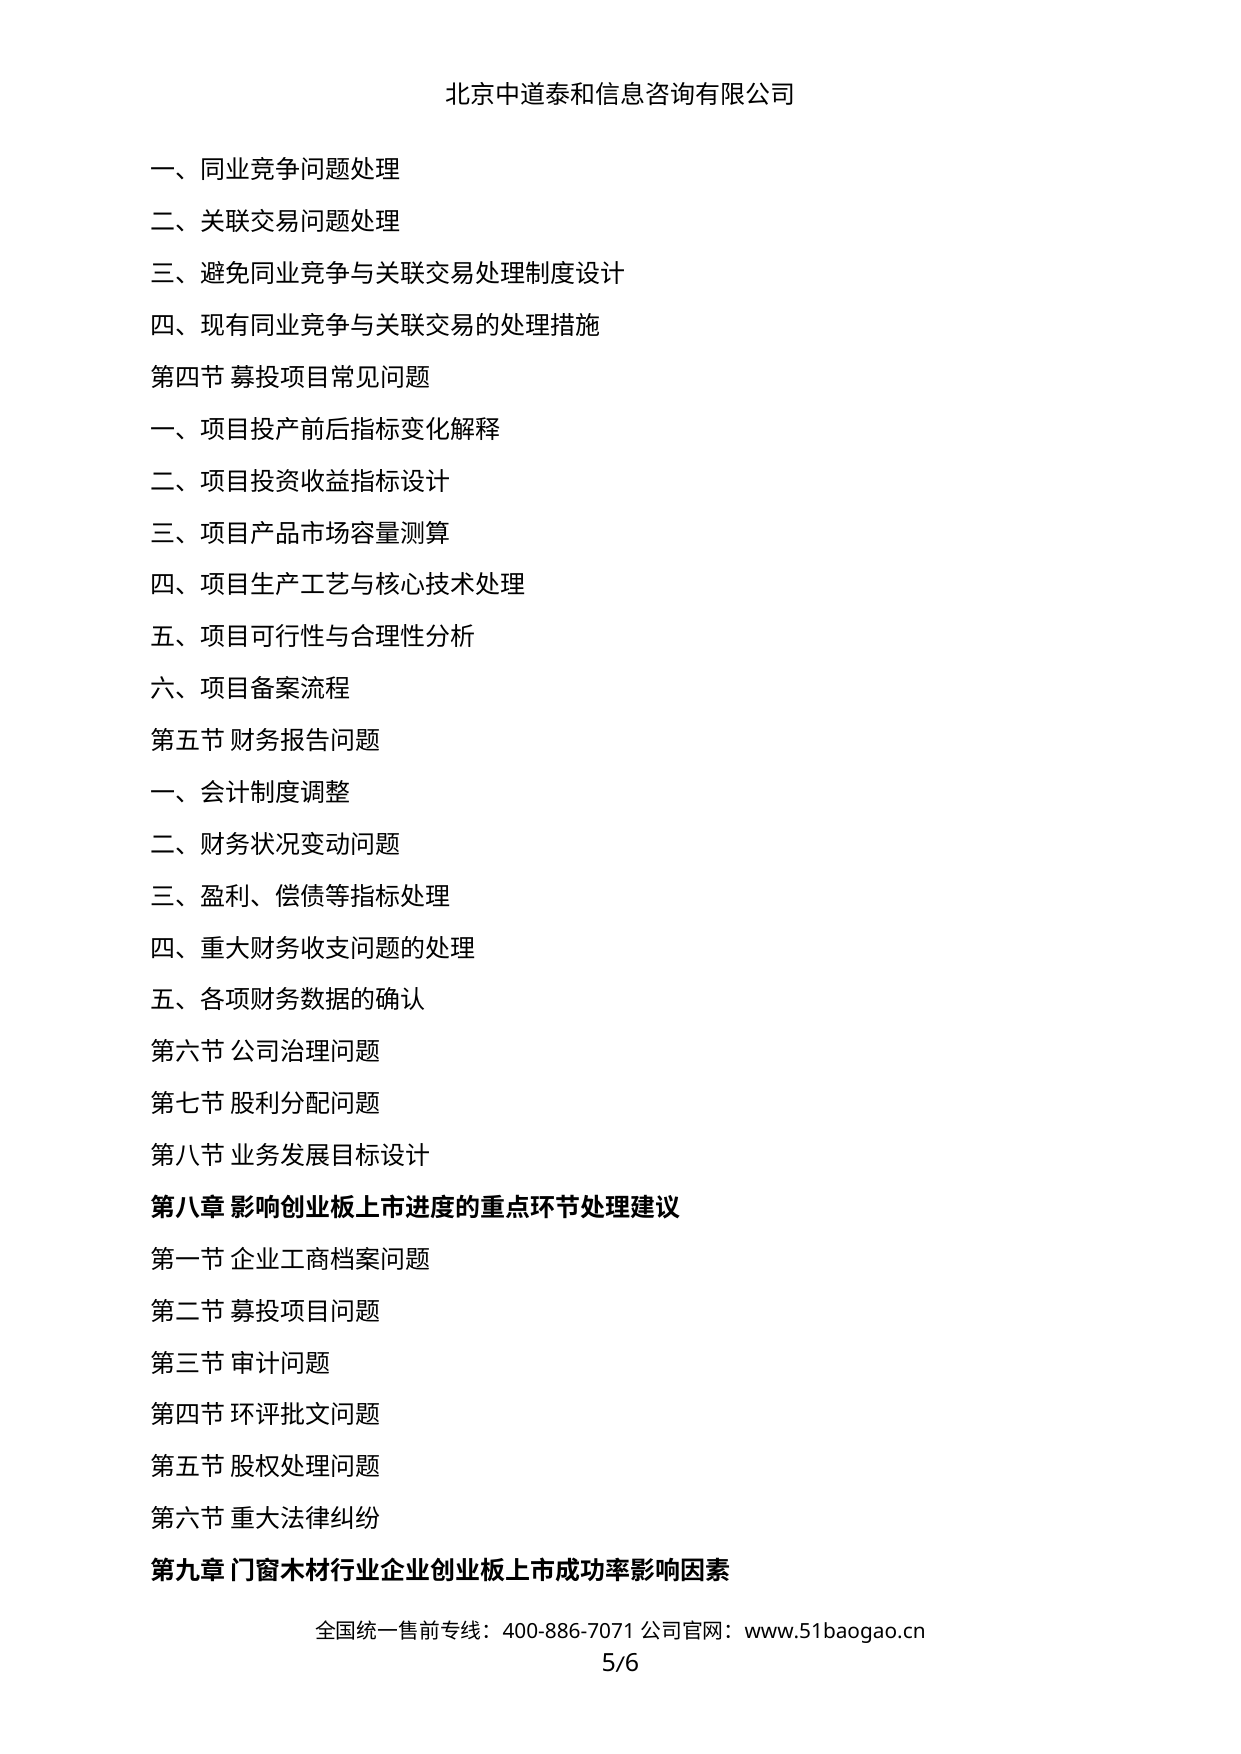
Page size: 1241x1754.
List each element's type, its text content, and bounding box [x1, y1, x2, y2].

text 第七节 股利分配问题 [150, 1084, 1090, 1120]
text 第六节 公司治理问题 [150, 1032, 1090, 1068]
text 二、项目投资收益指标设计 [150, 461, 1090, 497]
text 六、项目备案流程 [150, 669, 1090, 705]
text 第五节 财务报告问题 [150, 721, 1090, 757]
text 第四节 环评批文问题 [150, 1395, 1090, 1431]
text 五、各项财务数据的确认 [150, 980, 1090, 1016]
text 第九章 门窗木材行业企业创业板上市成功率影响因素 [150, 1551, 1090, 1587]
text 第八章 影响创业板上市进度的重点环节处理建议 [150, 1187, 1090, 1224]
text 一、项目投产前后指标变化解释 [150, 409, 1090, 446]
text 第二节 募投项目问题 [150, 1291, 1090, 1327]
text 四、项目生产工艺与核心技术处理 [150, 565, 1090, 601]
text 第六节 重大法律纠纷 [150, 1499, 1090, 1535]
text 四、重大财务收支问题的处理 [150, 928, 1090, 964]
text 三、盈利、偿债等指标处理 [150, 876, 1090, 912]
text 三、避免同业竞争与关联交易处理制度设计 [150, 254, 1090, 290]
text 第四节 募投项目常见问题 [150, 357, 1090, 394]
text 五、项目可行性与合理性分析 [150, 617, 1090, 653]
text 四、现有同业竞争与关联交易的处理措施 [150, 306, 1090, 342]
text 一、会计制度调整 [150, 772, 1090, 809]
text 第三节 审计问题 [150, 1343, 1090, 1379]
text 第五节 股权处理问题 [150, 1447, 1090, 1483]
text 第一节 企业工商档案问题 [150, 1239, 1090, 1276]
text 第八节 业务发展目标设计 [150, 1136, 1090, 1172]
text 二、财务状况变动问题 [150, 824, 1090, 861]
text 一、同业竞争问题处理 [150, 150, 1090, 186]
text 二、关联交易问题处理 [150, 202, 1090, 238]
text 三、项目产品市场容量测算 [150, 513, 1090, 549]
